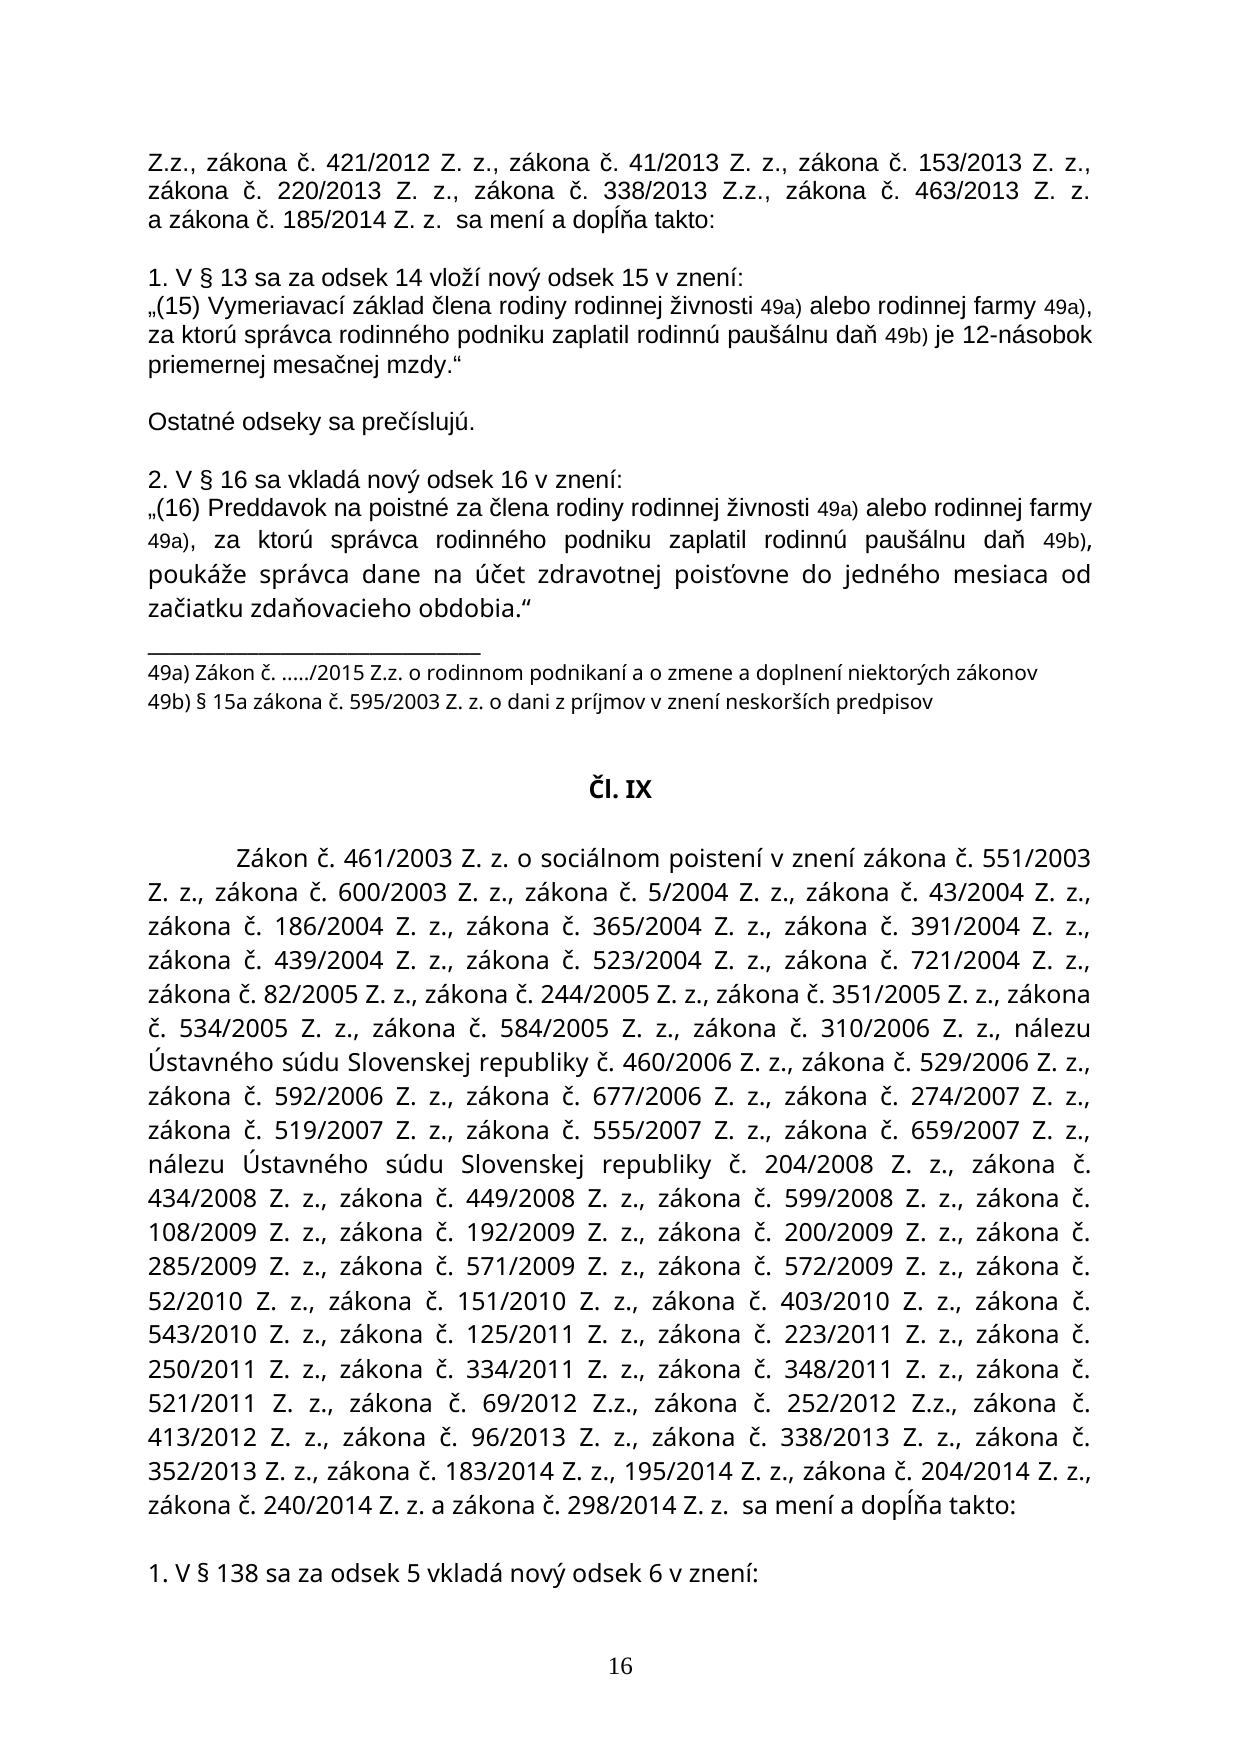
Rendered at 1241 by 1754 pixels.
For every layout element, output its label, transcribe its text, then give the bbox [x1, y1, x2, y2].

text 1. V § 138 sa za odsek 5 vkladá nový odsek 6 v znení: [148, 1556, 1093, 1590]
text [148, 148, 1093, 234]
text „(15) Vymeriavací základ člena rodiny rodinnej živnosti 49a) alebo rodinnej farmy 49a), za ktorú správca rodinného podniku zaplatil rodinnú paušálnu daň 49b) je 12-násobok priemernej mesačnej mzdy.“ [148, 291, 1093, 378]
text Ostatné odseky sa prečíslujú. [148, 407, 1093, 436]
text 1. V § 13 sa za odsek 14 vloží nový odsek 15 v znení: [148, 263, 1093, 291]
text Zákon č. 461/2003 Z. z. o sociálnom poistení v znení zákona č. 551/2003 Z. z., zákona č. 600/2003 Z. z., zákona č. 5/2004 Z. z., zákona č. 43/2004 Z. z., zákona č. 186/2004 Z. z., zákona č. 365/2004 Z. z., zákona č. 391/2004 Z. z., zákona č. 439/2004 Z. z., zákona č. 523/2004 Z. z., zákona č. 721/2004 Z. z., zákona č. 82/2005 Z. z., zákona č. 244/2005 Z. z., zákona č. 351/2005 Z. z., zákona č. 534/2005 Z. z., zákona č. 584/2005 Z. z., zákona č. 310/2006 Z. z., nálezu Ústavného súdu Slovenskej republiky č. 460/2006 Z. z., zákona č. 529/2006 Z. z., zákona č. 592/2006 Z. z., zákona č. 677/2006 Z. z., zákona č. 274/2007 Z. z., zákona č. 519/2007 Z. z., zákona č. 555/2007 Z. z., zákona č. 659/2007 Z. z., nálezu Ústavného súdu Slovenskej republiky č. 204/2008 Z. z., zákona č. 434/2008 Z. z., zákona č. 449/2008 Z. z., zákona č. 599/2008 Z. z., zákona č. 108/2009 Z. z., zákona č. 192/2009 Z. z., zákona č. 200/2009 Z. z., zákona č. 285/2009 Z. z., zákona č. 571/2009 Z. z., zákona č. 572/2009 Z. z., zákona č. 52/2010 Z. z., zákona č. 151/2010 Z. z., zákona č. 403/2010 Z. z., zákona č. 543/2010 Z. z., zákona č. 125/2011 Z. z., zákona č. 223/2011 Z. z., zákona č. 250/2011 Z. z., zákona č. 334/2011 Z. z., zákona č. 348/2011 Z. z., zákona č. 521/2011 Z. z., zákona č. 69/2012 Z.z., zákona č. 252/2012 Z.z., zákona č. 413/2012 Z. z., zákona č. 96/2013 Z. z., zákona č. 338/2013 Z. z., zákona č. 352/2013 Z. z., zákona č. 183/2014 Z. z., 195/2014 Z. z., zákona č. 204/2014 Z. z., zákona č. 240/2014 Z. z. a zákona č. 298/2014 Z. z. sa mení a dopĺňa takto: [148, 840, 1093, 1522]
text ______________________________ [148, 624, 1093, 658]
text Čl. IX [148, 772, 1093, 806]
text 49a) Zákon č. ...../2015 Z.z. o rodinnom podnikaní a o zmene a doplnení niektorých zákonov [148, 658, 1093, 687]
text 2. V § 16 sa vkladá nový odsek 16 v znení: [148, 465, 1093, 493]
text „(16) Preddavok na poistné za člena rodiny rodinnej živnosti 49a) alebo rodinnej farmy 49a), za ktorú správca rodinného podniku zaplatil rodinnú paušálnu daň 49b), poukáže správca dane na účet zdravotnej poisťovne do jedného mesiaca od začiatku zdaňovacieho obdobia.“ [148, 493, 1093, 624]
text 49b) § 15a zákona č. 595/2003 Z. z. o dani z príjmov v znení neskorších predpisov [148, 687, 1093, 715]
